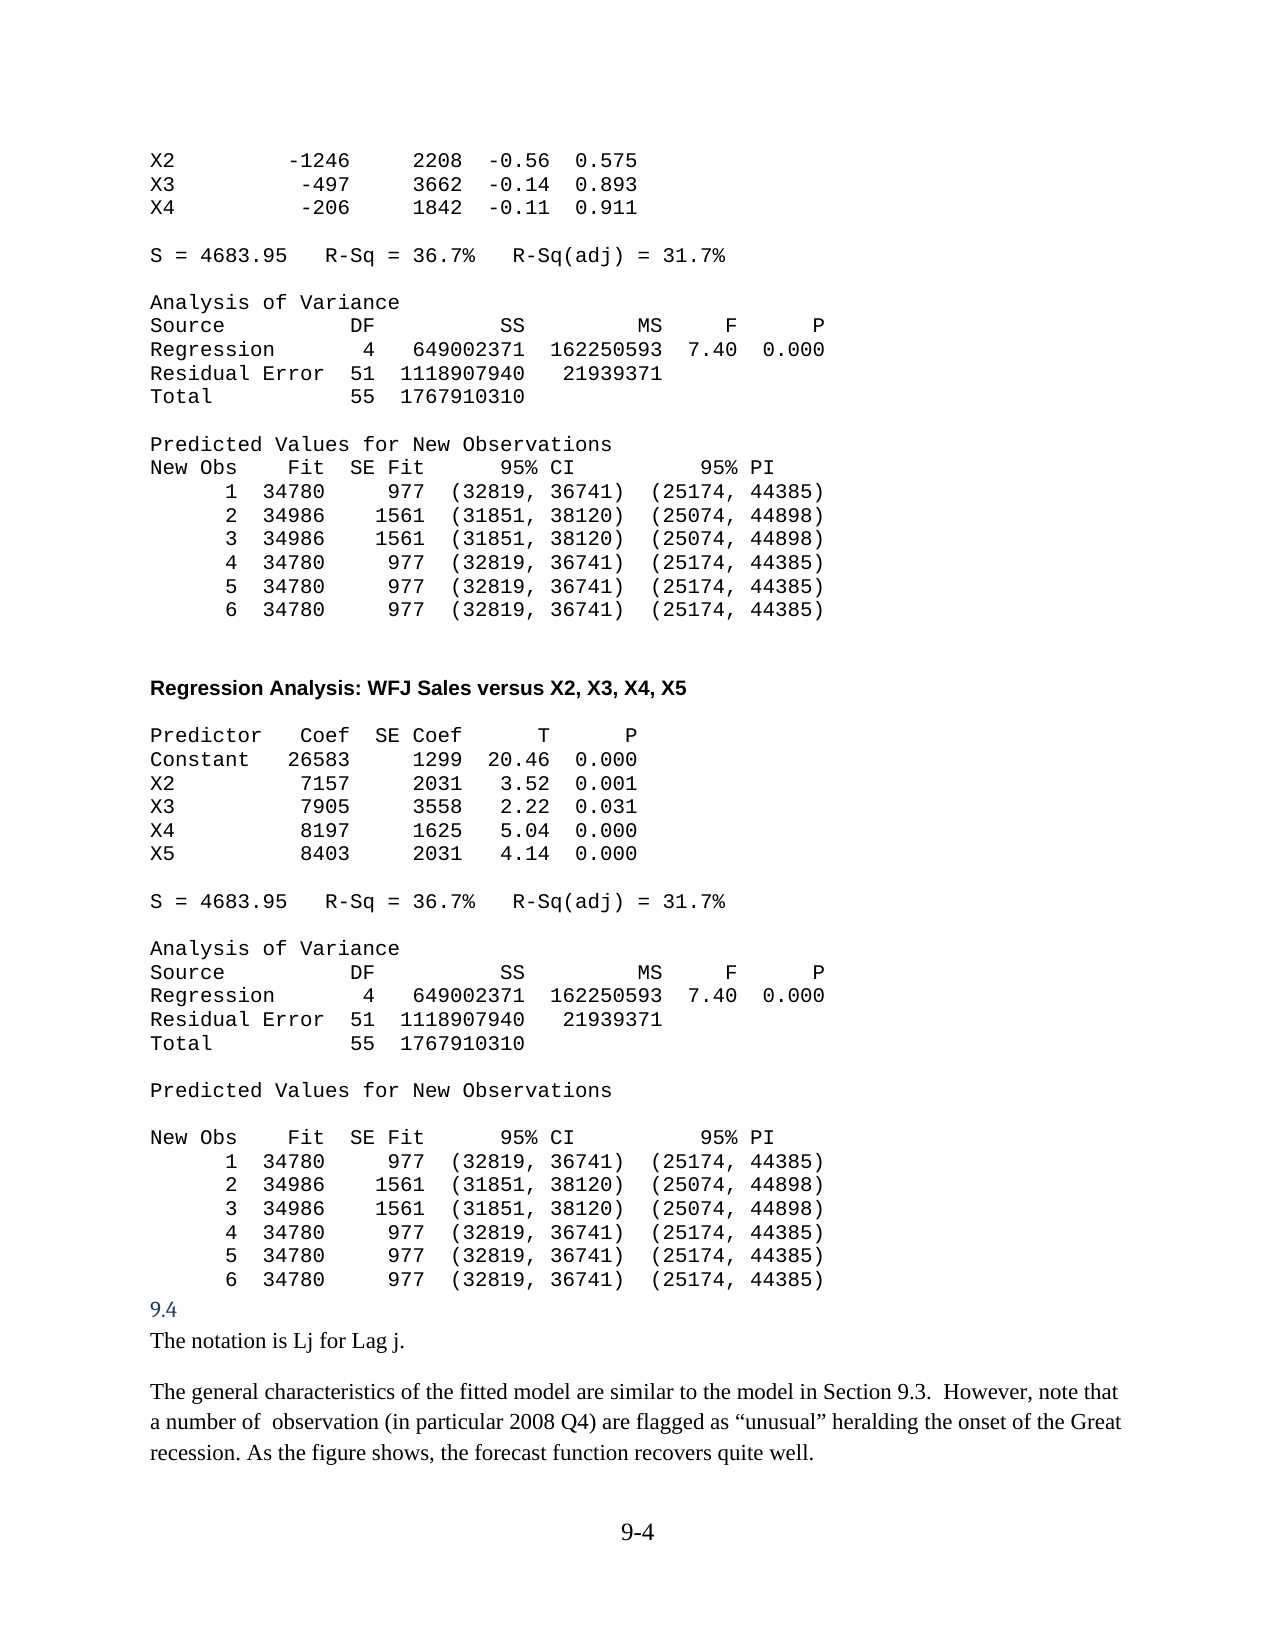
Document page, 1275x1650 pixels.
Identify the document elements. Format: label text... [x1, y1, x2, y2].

text 6 34780 977 (32819, 36741) (25174, 44385) [150, 599, 1125, 623]
text Residual Error 51 1118907940 21939371 [150, 363, 1125, 386]
text Source DF SS MS F P [150, 316, 1125, 339]
text 5 34780 977 (32819, 36741) (25174, 44385) [150, 1245, 1125, 1269]
text Predicted Values for New Observations [150, 434, 1125, 457]
text Source DF SS MS F P [150, 962, 1125, 985]
text Predictor Coef SE Coef T P [150, 725, 1125, 749]
text X4 8197 1625 5.04 0.000 [150, 820, 1125, 843]
text Total 55 1767910310 [150, 1033, 1125, 1056]
text X3 -497 3662 -0.14 0.893 [150, 174, 1125, 197]
text The general characteristics of the fitted model are similar to the model in Section 9.3. However, note that a number of observation (in particular 2008 Q4) are flagged as “unusual” heralding the onset of the Great recession. As the figure shows, the forecast function recovers quite well. [150, 1378, 1125, 1465]
text Total 55 1767910310 [150, 386, 1125, 410]
text Analysis of Variance [150, 938, 1125, 962]
text New Obs Fit SE Fit 95% CI 95% PI [150, 1127, 1125, 1151]
text 4 34780 977 (32819, 36741) (25174, 44385) [150, 1222, 1125, 1245]
text The notation is Lj for Lag j. [150, 1327, 1125, 1353]
text Constant 26583 1299 20.46 0.000 [150, 749, 1125, 772]
text Analysis of Variance [150, 292, 1125, 316]
text X2 -1246 2208 -0.56 0.575 [150, 150, 1125, 174]
text 5 34780 977 (32819, 36741) (25174, 44385) [150, 576, 1125, 599]
text 1 34780 977 (32819, 36741) (25174, 44385) [150, 481, 1125, 505]
text S = 4683.95 R-Sq = 36.7% R-Sq(adj) = 31.7% [150, 244, 1125, 268]
text 3 34986 1561 (31851, 38120) (25074, 44898) [150, 528, 1125, 552]
subtitle 9.4 [150, 1297, 1125, 1323]
text New Obs Fit SE Fit 95% CI 95% PI [150, 457, 1125, 481]
text X5 8403 2031 4.14 0.000 [150, 843, 1125, 867]
text Residual Error 51 1118907940 21939371 [150, 1009, 1125, 1033]
text 2 34986 1561 (31851, 38120) (25074, 44898) [150, 505, 1125, 528]
text Regression 4 649002371 162250593 7.40 0.000 [150, 985, 1125, 1009]
text 3 34986 1561 (31851, 38120) (25074, 44898) [150, 1198, 1125, 1222]
text 4 34780 977 (32819, 36741) (25174, 44385) [150, 552, 1125, 576]
text X3 7905 3558 2.22 0.031 [150, 796, 1125, 820]
text 2 34986 1561 (31851, 38120) (25074, 44898) [150, 1174, 1125, 1198]
text Predicted Values for New Observations [150, 1080, 1125, 1103]
text 1 34780 977 (32819, 36741) (25174, 44385) [150, 1151, 1125, 1174]
text X2 7157 2031 3.52 0.001 [150, 772, 1125, 796]
text Regression 4 649002371 162250593 7.40 0.000 [150, 339, 1125, 363]
text 6 34780 977 (32819, 36741) (25174, 44385) [150, 1269, 1125, 1293]
text Regression Analysis: WFJ Sales versus X2, X3, X4, X5 [150, 675, 1125, 699]
text S = 4683.95 R-Sq = 36.7% R-Sq(adj) = 31.7% [150, 891, 1125, 914]
text X4 -206 1842 -0.11 0.911 [150, 197, 1125, 221]
